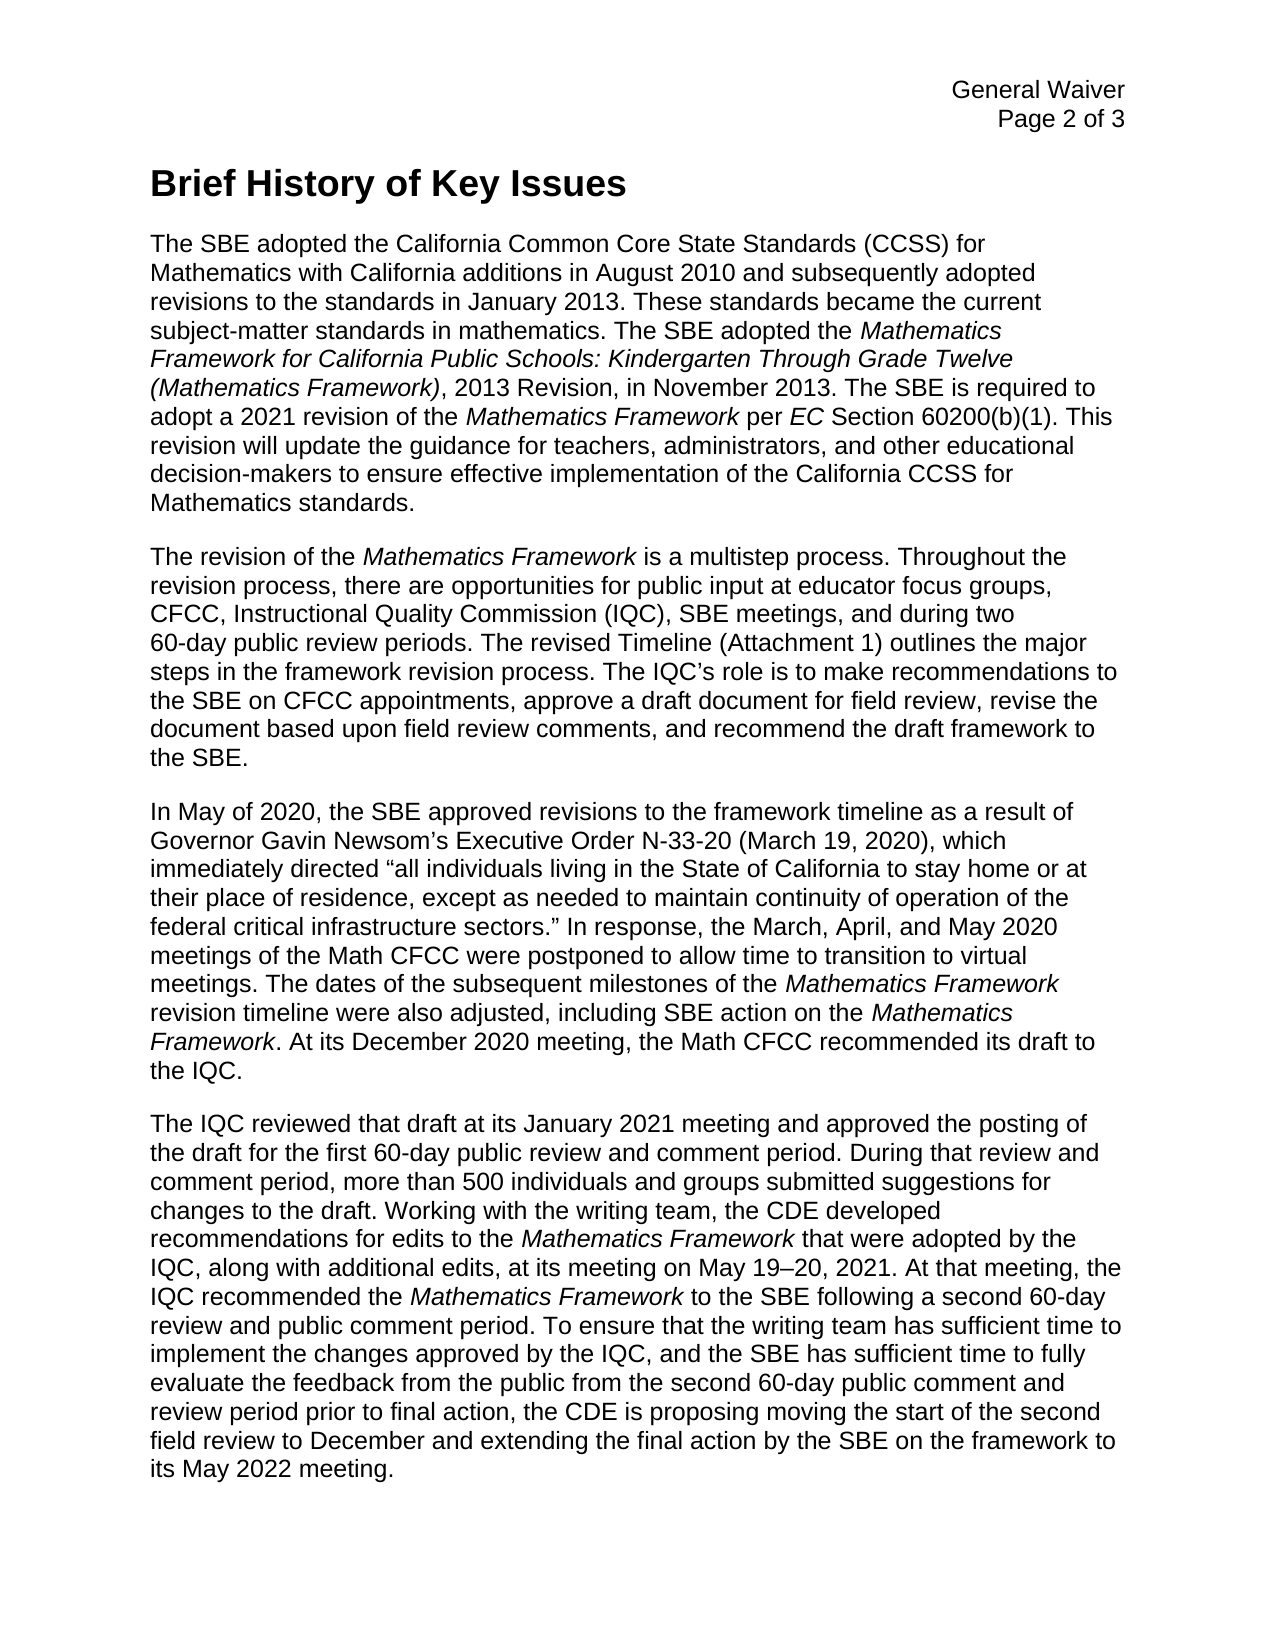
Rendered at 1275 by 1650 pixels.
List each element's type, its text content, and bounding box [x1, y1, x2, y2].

subtitle Brief History of Key Issues [150, 161, 1125, 204]
text In May of 2020, the SBE approved revisions to the framework timeline as a result of Governor Gavin Newsom’s Executive Order N-33-20 (March 19, 2020), which immediately directed “all individuals living in the State of California to stay home or at their place of residence, except as needed to maintain continuity of operation of the federal critical infrastructure sectors.” In response, the March, April, and May 2020 meetings of the Math CFCC were postponed to allow time to transition to virtual meetings. The dates of the subsequent milestones of the Mathematics Framework revision timeline were also adjusted, including SBE action on the Mathematics Framework. At its December 2020 meeting, the Math CFCC recommended its draft to the IQC. [150, 797, 1125, 1084]
text The revision of the Mathematics Framework is a multistep process. Throughout the revision process, there are opportunities for public input at educator focus groups, CFCC, Instructional Quality Commission (IQC), SBE meetings, and during two 60-day public review periods. The revised Timeline (Attachment 1) outlines the major steps in the framework revision process. The IQC’s role is to make recommendations to the SBE on CFCC appointments, approve a draft document for field review, revise the document based upon field review comments, and recommend the draft framework to the SBE. [150, 542, 1125, 772]
text The IQC reviewed that draft at its January 2021 meeting and approved the posting of the draft for the first 60-day public review and comment period. During that review and comment period, more than 500 individuals and groups submitted suggestions for changes to the draft. Working with the writing team, the CDE developed recommendations for edits to the Mathematics Framework that were adopted by the IQC, along with additional edits, at its meeting on May 19–20, 2021. At that meeting, the IQC recommended the Mathematics Framework to the SBE following a second 60-day review and public comment period. To ensure that the writing team has sufficient time to implement the changes approved by the IQC, and the SBE has sufficient time to fully evaluate the feedback from the public from the second 60-day public comment and review period prior to final action, the CDE is proposing moving the start of the second field review to December and extending the final action by the SBE on the framework to its May 2022 meeting. [150, 1109, 1125, 1483]
text The SBE adopted the California Common Core State Standards (CCSS) for Mathematics with California additions in August 2010 and subsequently adopted revisions to the standards in January 2013. These standards became the current subject-matter standards in mathematics. The SBE adopted the Mathematics Framework for California Public Schools: Kindergarten Through Grade Twelve (Mathematics Framework), 2013 Revision, in November 2013. The SBE is required to adopt a 2021 revision of the Mathematics Framework per EC Section 60200(b)(1). This revision will update the guidance for teachers, administrators, and other educational decision-makers to ensure effective implementation of the California CCSS for Mathematics standards. [150, 229, 1125, 517]
